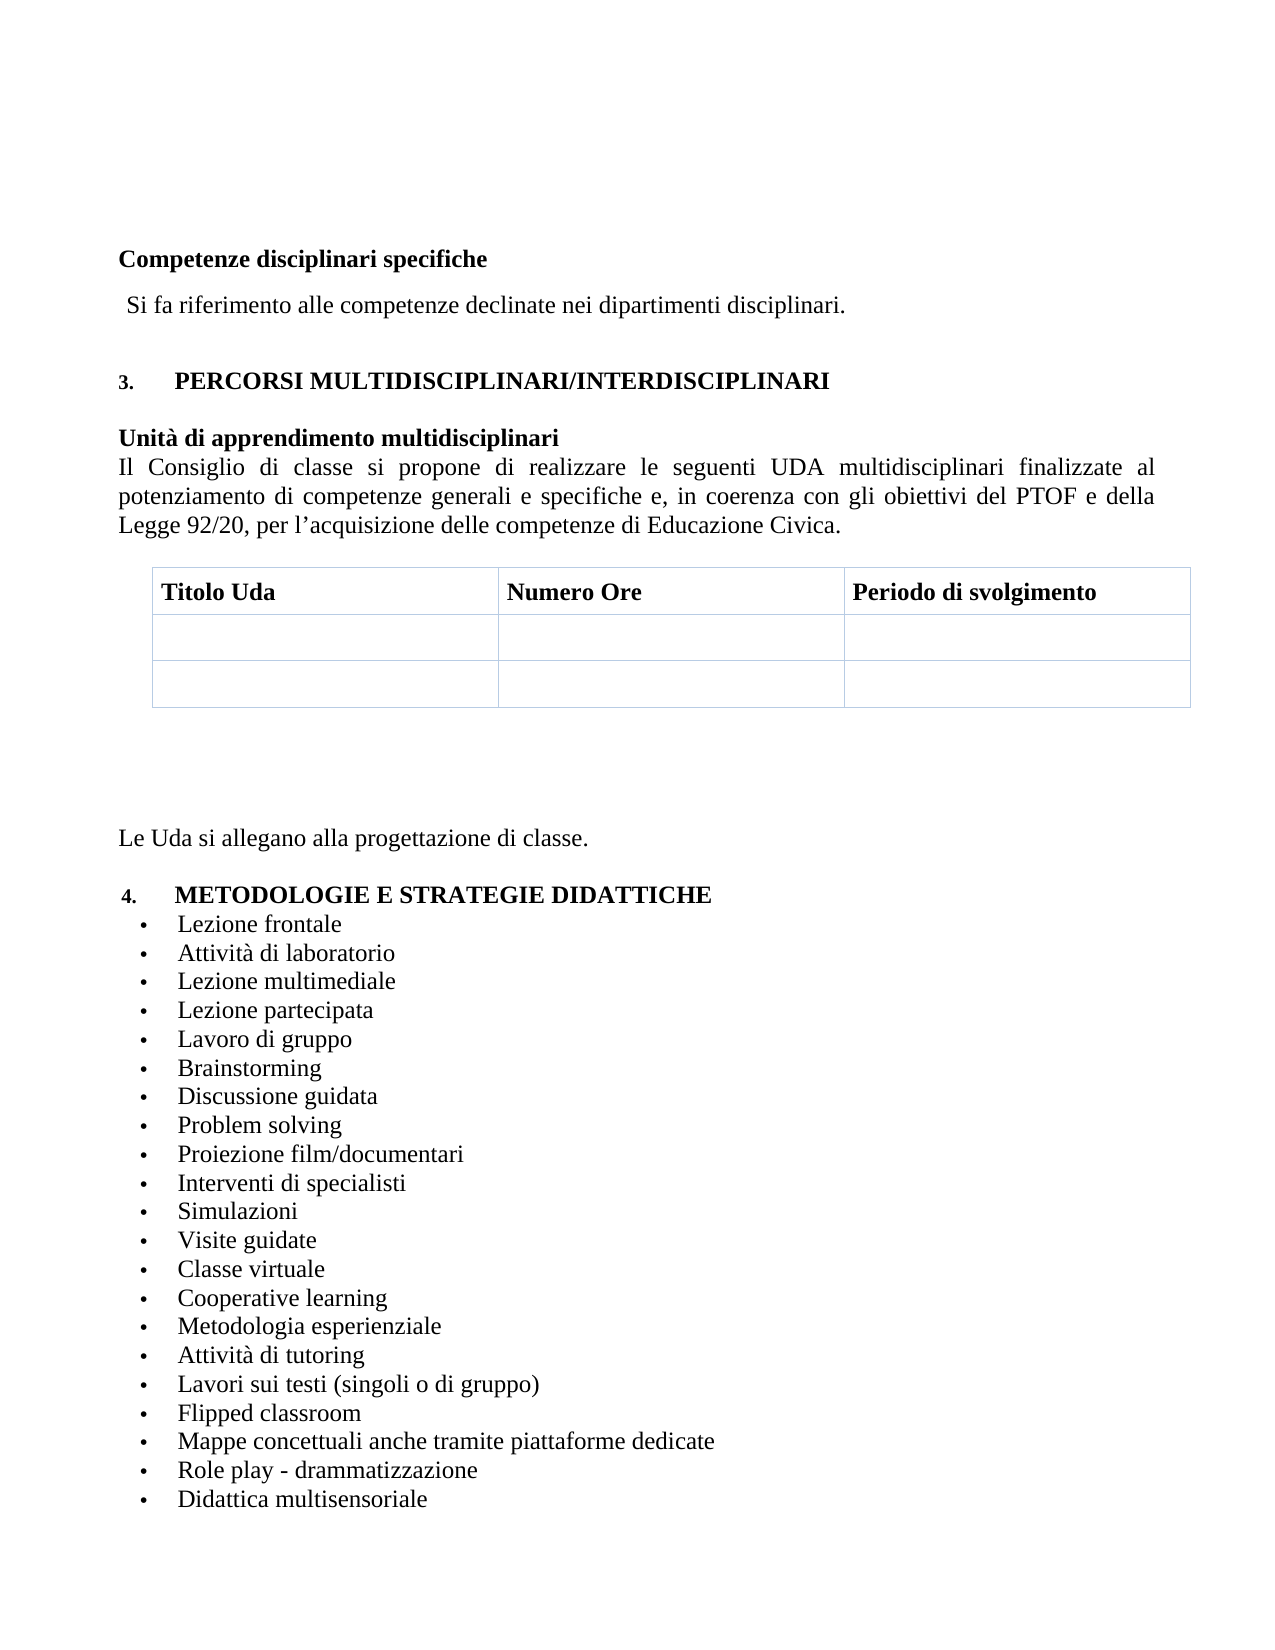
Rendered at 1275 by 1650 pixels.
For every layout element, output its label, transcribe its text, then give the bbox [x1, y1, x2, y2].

text Il Consiglio di classe si propone di realizzare le seguenti UDA multidisciplinari finalizzate al potenziamento di competenze generali e specifiche e, in coerenza con gli obiettivi del PTOF e della Legge 92/20, per l’acquisizione delle competenze di Educazione Civica. [118, 452, 1157, 538]
table_cell [499, 615, 844, 660]
list Lezione partecipata [140, 995, 1157, 1024]
text Si fa riferimento alle competenze declinate nei dipartimenti disciplinari. [126, 290, 1157, 319]
text Unità di apprendimento multidisciplinari [118, 423, 1157, 452]
list Lavori sui testi (singoli o di gruppo) [140, 1369, 1157, 1398]
list Brainstorming [140, 1053, 1157, 1081]
list Visite guidate [140, 1225, 1157, 1254]
list PERCORSI MULTIDISCIPLINARI/INTERDISCIPLINARI [118, 366, 1157, 395]
list Didattica multisensoriale [140, 1484, 1157, 1513]
list Role play - drammatizzazione [140, 1455, 1157, 1484]
table_cell [153, 615, 498, 660]
list Cooperative learning [140, 1283, 1157, 1311]
list Attività di tutoring [140, 1340, 1157, 1369]
table_cell [845, 661, 1190, 707]
list Problem solving [140, 1110, 1157, 1139]
text Le Uda si allegano alla progettazione di classe. [118, 823, 1157, 851]
list Lezione multimediale [140, 966, 1157, 995]
list Discussione guidata [140, 1081, 1157, 1110]
list Simulazioni [140, 1196, 1157, 1225]
table_cell [845, 615, 1190, 660]
list Flipped classroom [140, 1398, 1157, 1426]
table_cell [153, 661, 498, 707]
table_cell [499, 661, 844, 707]
table_header Numero Ore [499, 568, 844, 614]
list Interventi di specialisti [140, 1168, 1157, 1196]
list Lavoro di gruppo [140, 1024, 1157, 1053]
list Metodologia esperienziale [140, 1311, 1157, 1340]
list METODOLOGIE E STRATEGIE DIDATTICHE [121, 880, 1157, 909]
list Lezione frontale [140, 909, 1157, 938]
list Attività di laboratorio [140, 938, 1157, 966]
list Mappe concettuali anche tramite piattaforme dedicate [140, 1426, 1157, 1455]
text Competenze disciplinari specifiche [118, 244, 1157, 273]
table_header Titolo Uda [153, 568, 498, 614]
list Classe virtuale [140, 1254, 1157, 1283]
table_header Periodo di svolgimento [845, 568, 1190, 614]
list Proiezione film/documentari [140, 1139, 1157, 1168]
